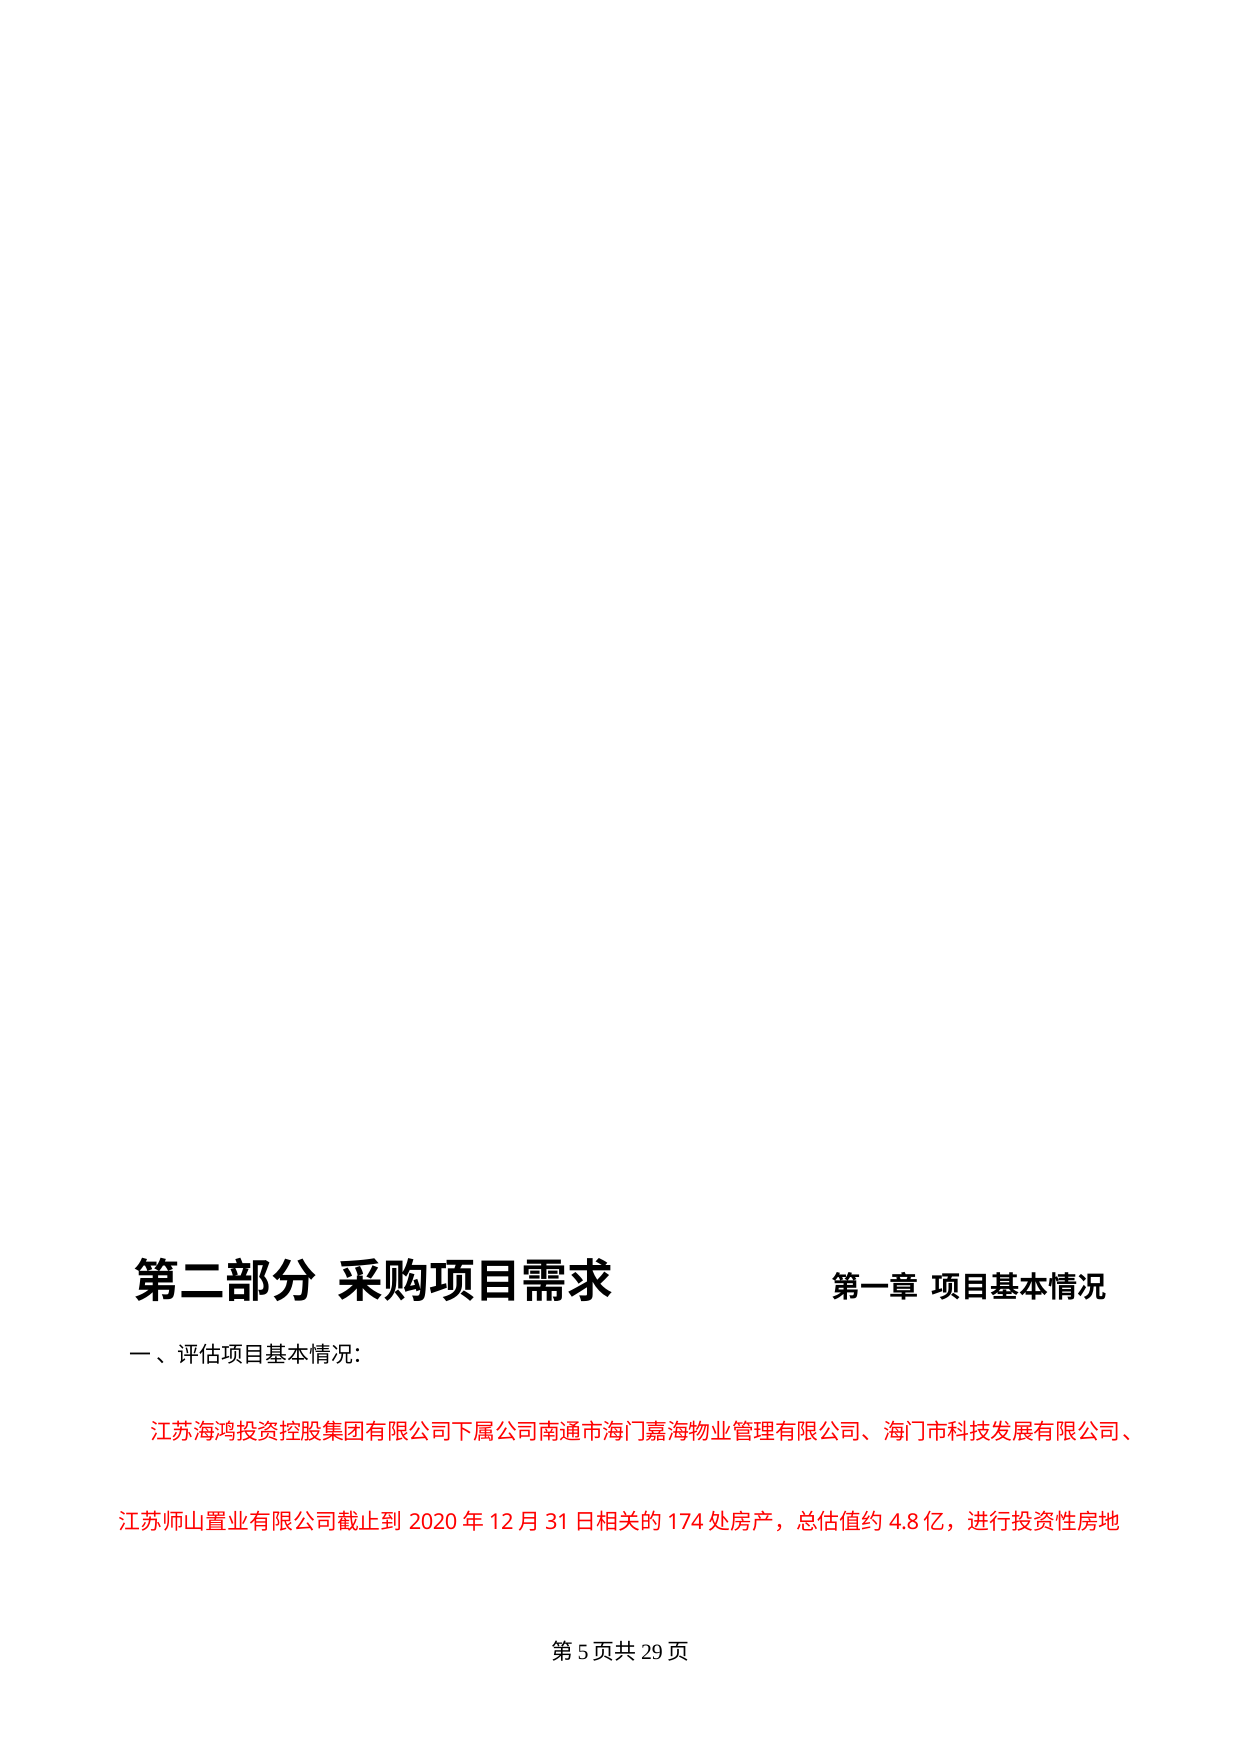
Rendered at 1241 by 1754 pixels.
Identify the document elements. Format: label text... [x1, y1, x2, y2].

text 一 、评估项目基本情况： [118, 1323, 1122, 1383]
text 第二部分 采购项目需求 第一章 项目基本情况 [118, 1232, 1122, 1323]
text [118, 1399, 1122, 1550]
